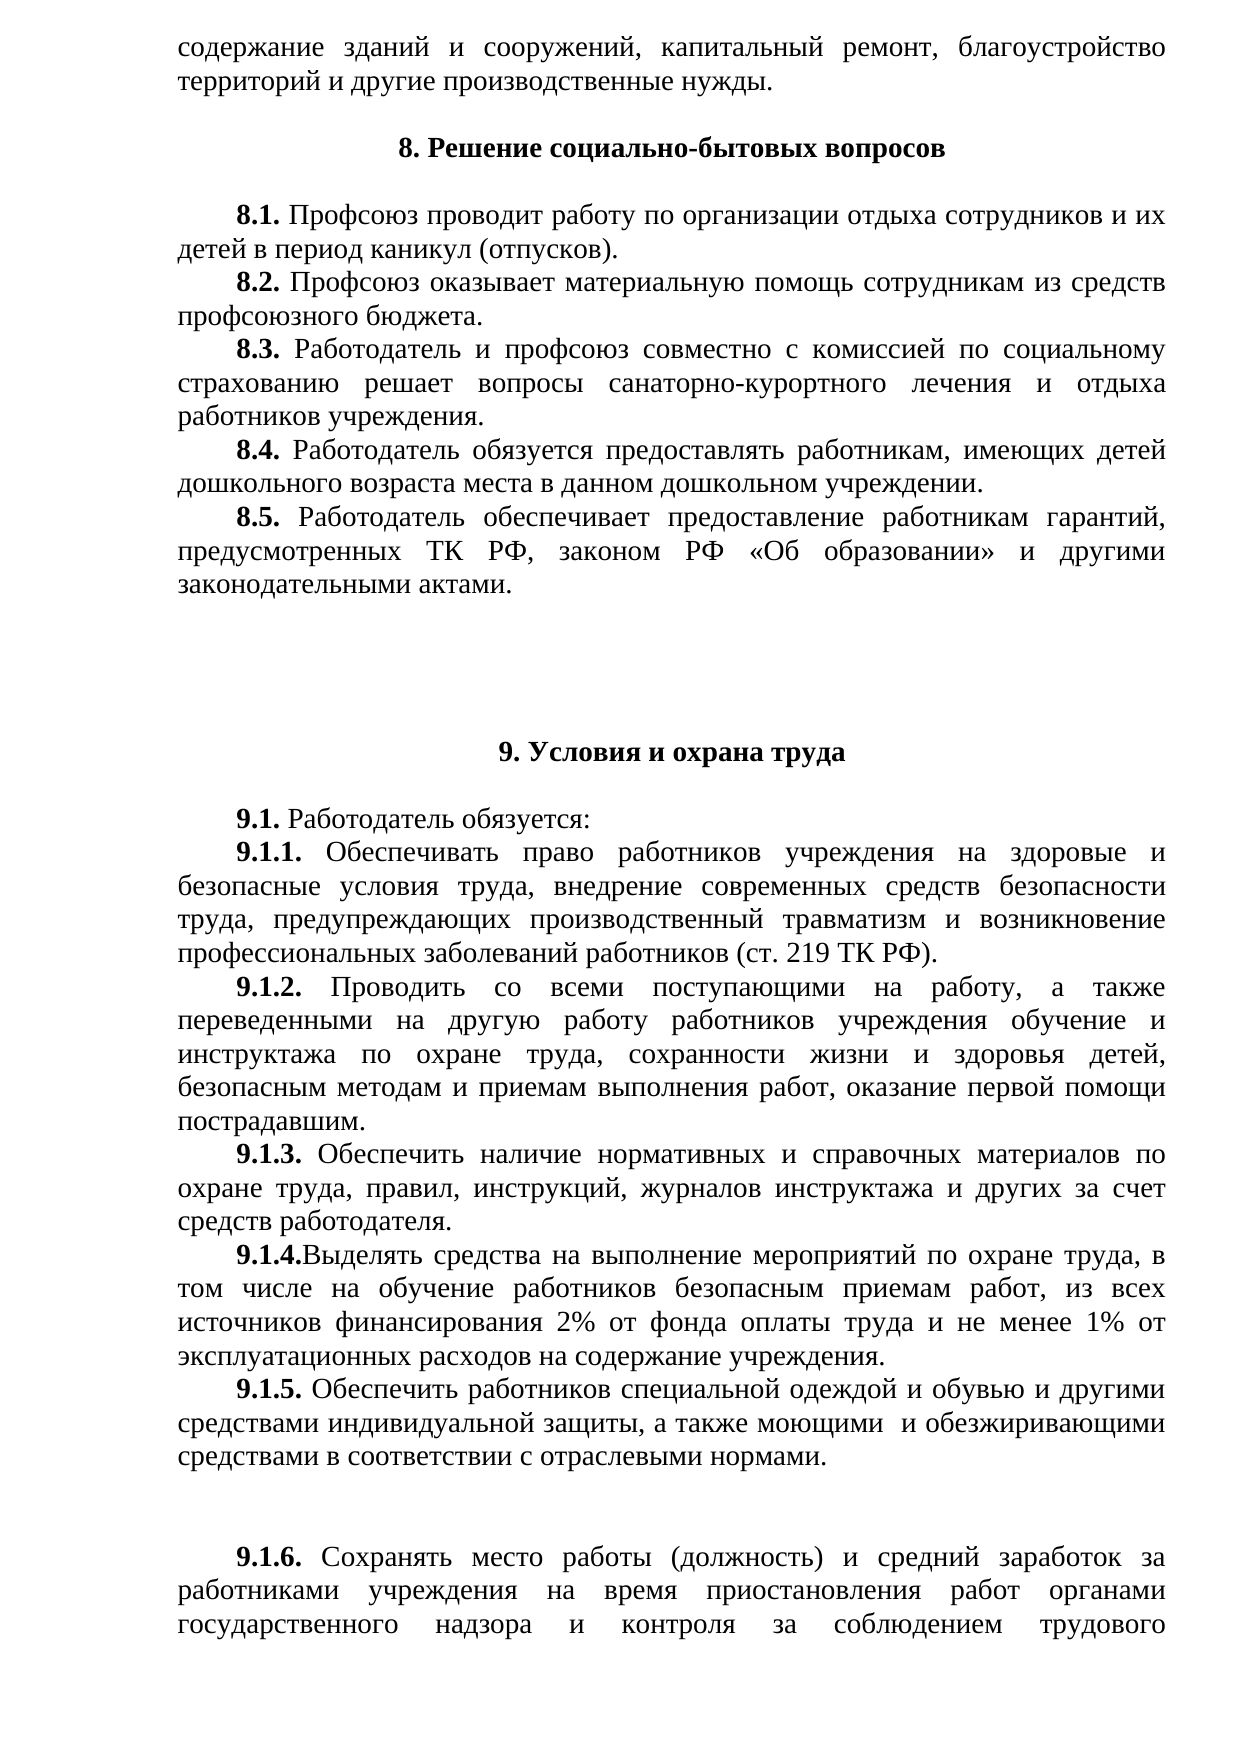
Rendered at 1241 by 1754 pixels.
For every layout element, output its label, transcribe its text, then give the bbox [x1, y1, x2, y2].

text 9.1. Работодатель обязуется: [177, 801, 1167, 834]
text 9.1.2. Проводить со всеми поступающими на работу, а также переведенными на другую работу работников учреждения обучение и инструктажа по охране труда, сохранности жизни и здоровья детей, безопасным методам и приемам выполнения работ, оказание первой помощи пострадавшим. [177, 969, 1167, 1136]
text 8.1. Профсоюз проводит работу по организации отдыха сотрудников и их детей в период каникул (отпусков). [177, 197, 1167, 264]
text 8.4. Работодатель обязуется предоставлять работникам, имеющих детей дошкольного возраста места в данном дошкольном учреждении. [177, 432, 1167, 499]
text 8.2. Профсоюз оказывает материальную помощь сотрудникам из средств профсоюзного бюджета. [177, 264, 1167, 331]
text 9.1.5. Обеспечить работников специальной одеждой и обувью и другими средствами индивидуальной защиты, а также моющими и обезжиривающими средствами в соответствии с отраслевыми нормами. [177, 1371, 1167, 1472]
text 9.1.4.Выделять средства на выполнение мероприятий по охране труда, в том числе на обучение работников безопасным приемам работ, из всех источников финансирования 2% от фонда оплаты труда и не менее 1% от эксплуатационных расходов на содержание учреждения. [177, 1237, 1167, 1371]
text 9.1.1. Обеспечивать право работников учреждения на здоровые и безопасные условия труда, внедрение современных средств безопасности труда, предупреждающих производственный травматизм и возникновение профессиональных заболеваний работников (ст. 219 ТК РФ). [177, 834, 1167, 969]
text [177, 29, 1167, 97]
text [177, 1539, 1167, 1639]
text 9. Условия и охрана труда [177, 734, 1167, 767]
text 8.3. Работодатель и профсоюз совместно с комиссией по социальному страхованию решает вопросы санаторно-курортного лечения и отдыха работников учреждения. [177, 331, 1167, 432]
text 8.5. Работодатель обеспечивает предоставление работникам гарантий, предусмотренных ТК РФ, законом РФ «Об образовании» и другими законодательными актами. [177, 499, 1167, 600]
text 9.1.3. Обеспечить наличие нормативных и справочных материалов по охране труда, правил, инструкций, журналов инструктажа и других за счет средств работодателя. [177, 1136, 1167, 1237]
text 8. Решение социально-бытовых вопросов [177, 130, 1167, 164]
